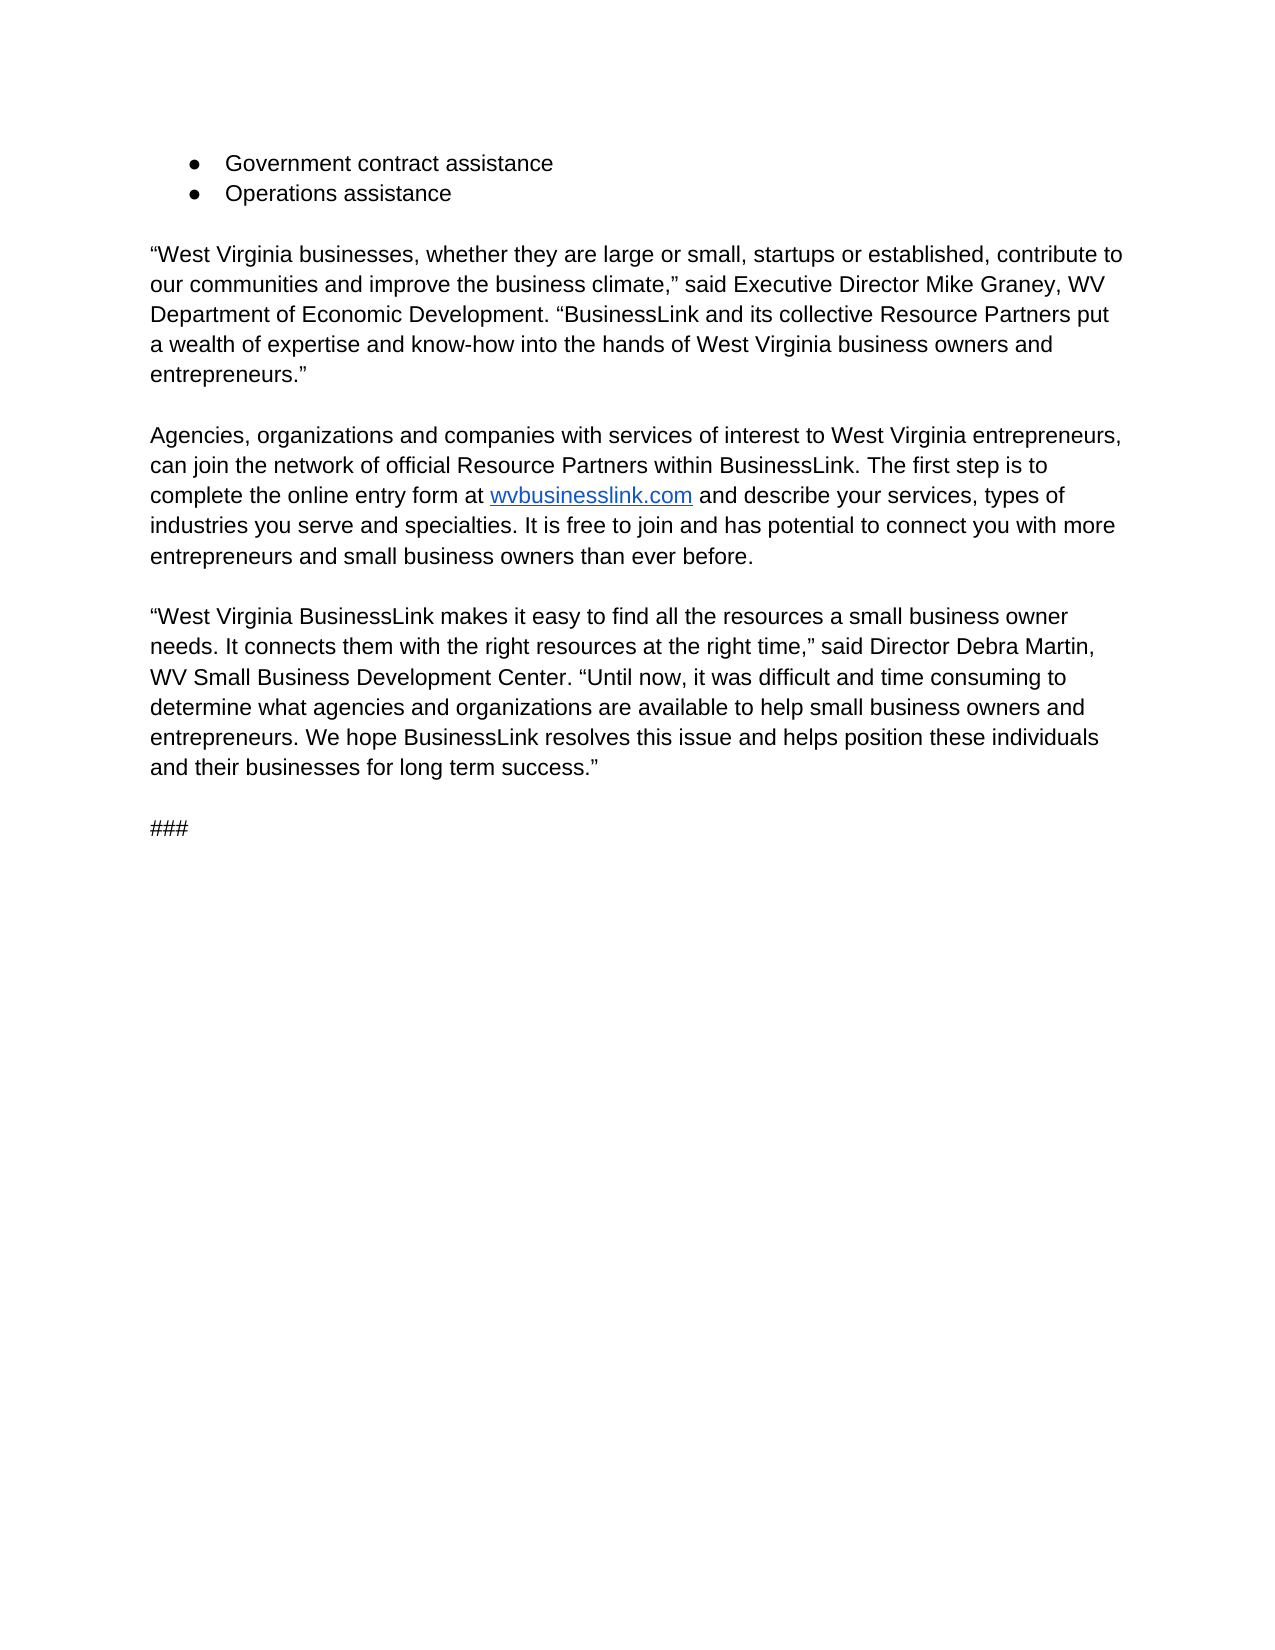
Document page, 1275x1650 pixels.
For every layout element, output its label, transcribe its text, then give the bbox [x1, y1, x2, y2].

text Agencies, organizations and companies with services of interest to West Virginia entrepreneurs, can join the network of official Resource Partners within BusinessLink. The first step is to complete the online entry form at wvbusinesslink.com and describe your services, types of industries you serve and specialties. It is free to join and has potential to connect you with more entrepreneurs and small business owners than ever before. [150, 422, 1125, 569]
list Government contract assistance [187, 150, 1125, 176]
text “West Virginia BusinessLink makes it easy to find all the resources a small business owner needs. It connects them with the right resources at the right time,” said Director Debra Martin, WV Small Business Development Center. “Until now, it was difficult and time consuming to determine what agencies and organizations are available to help small business owners and entrepreneurs. We hope BusinessLink resolves this issue and helps position these individuals and their businesses for long term success.” [150, 603, 1125, 781]
text ### [150, 814, 1125, 841]
text “West Virginia businesses, whether they are large or small, startups or established, contribute to our communities and improve the business climate,” said Executive Director Mike Graney, WV Department of Economic Development. “BusinessLink and its collective Resource Partners put a wealth of expertise and know-how into the hands of West Virginia business owners and entrepreneurs.” [150, 241, 1125, 388]
list Operations assistance [187, 180, 1125, 207]
